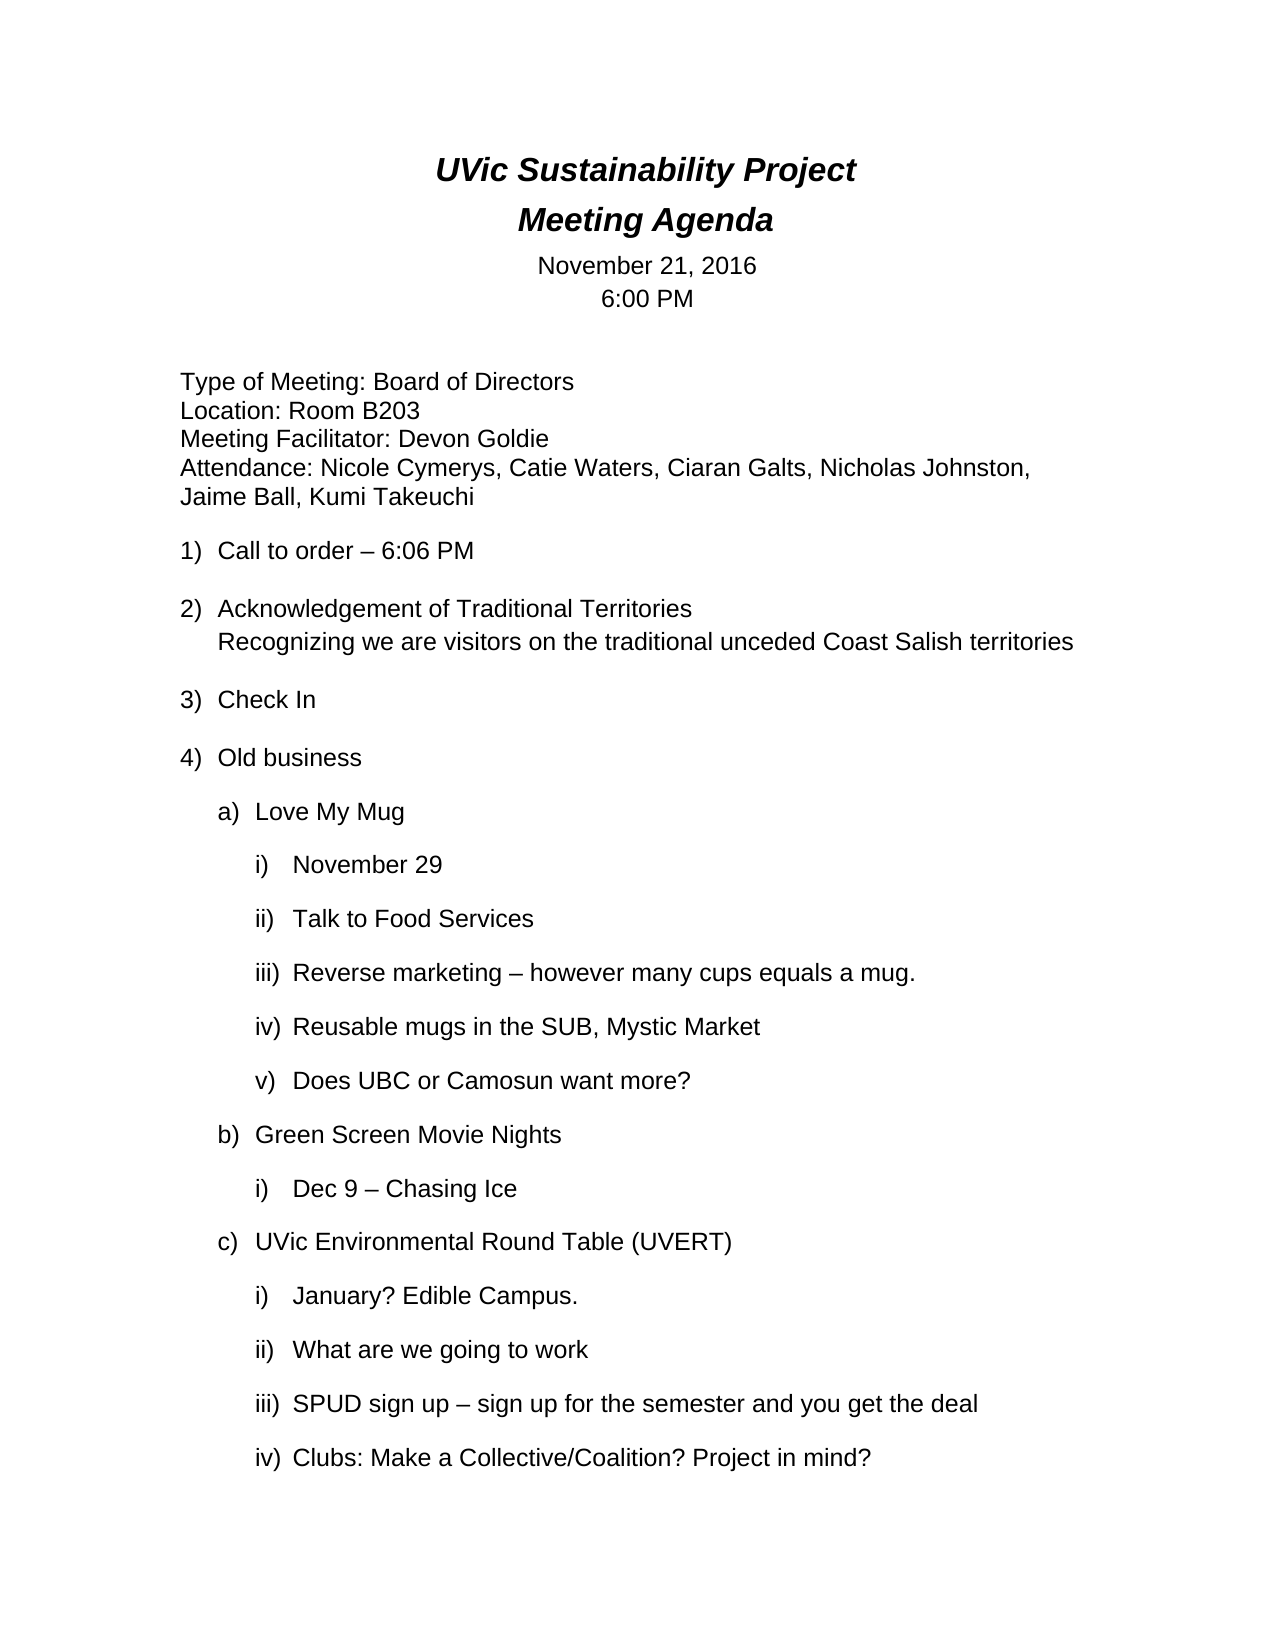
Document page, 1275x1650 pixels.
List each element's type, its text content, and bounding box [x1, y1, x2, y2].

list Reusable mugs in the SUB, Mystic Market [255, 1012, 1095, 1041]
text Type of Meeting: Board of Directors [180, 367, 1095, 396]
subtitle UVic Sustainability Project [199, 150, 1095, 188]
list Old business [180, 743, 1095, 771]
list Love My Mug [217, 797, 1095, 825]
list Clubs: Make a Collective/Coalition? Project in mind? [255, 1443, 1095, 1472]
list Green Screen Movie Nights [217, 1120, 1095, 1148]
list November 29 [255, 850, 1095, 879]
subtitle Meeting Agenda [199, 200, 1095, 239]
list UVic Environmental Round Table (UVERT) [217, 1227, 1095, 1256]
list January? Edible Campus. [255, 1281, 1095, 1310]
list Dec 9 – Chasing Ice [255, 1173, 1095, 1202]
text Meeting Facilitator: Devon Goldie [180, 424, 1095, 453]
list SPUD sign up – sign up for the semester and you get the deal [255, 1389, 1095, 1418]
list Talk to Food Services [255, 904, 1095, 933]
subtitle 6:00 PM [199, 284, 1095, 313]
list What are we going to work [255, 1335, 1095, 1364]
list Call to order – 6:06 PM [180, 536, 1095, 564]
text Location: Room B203 [180, 396, 1095, 424]
text Attendance: Nicole Cymerys, Catie Waters, Ciaran Galts, Nicholas Johnston, Jaime Ball, Kumi Takeuchi [180, 453, 1095, 511]
list Acknowledgement of Traditional Territories Recognizing we are visitors on the traditional unceded Coast Salish territories [180, 594, 1095, 655]
list Does UBC or Camosun want more? [255, 1066, 1095, 1094]
list Check In [180, 685, 1095, 713]
list Reverse marketing – however many cups equals a mug. [255, 958, 1095, 987]
